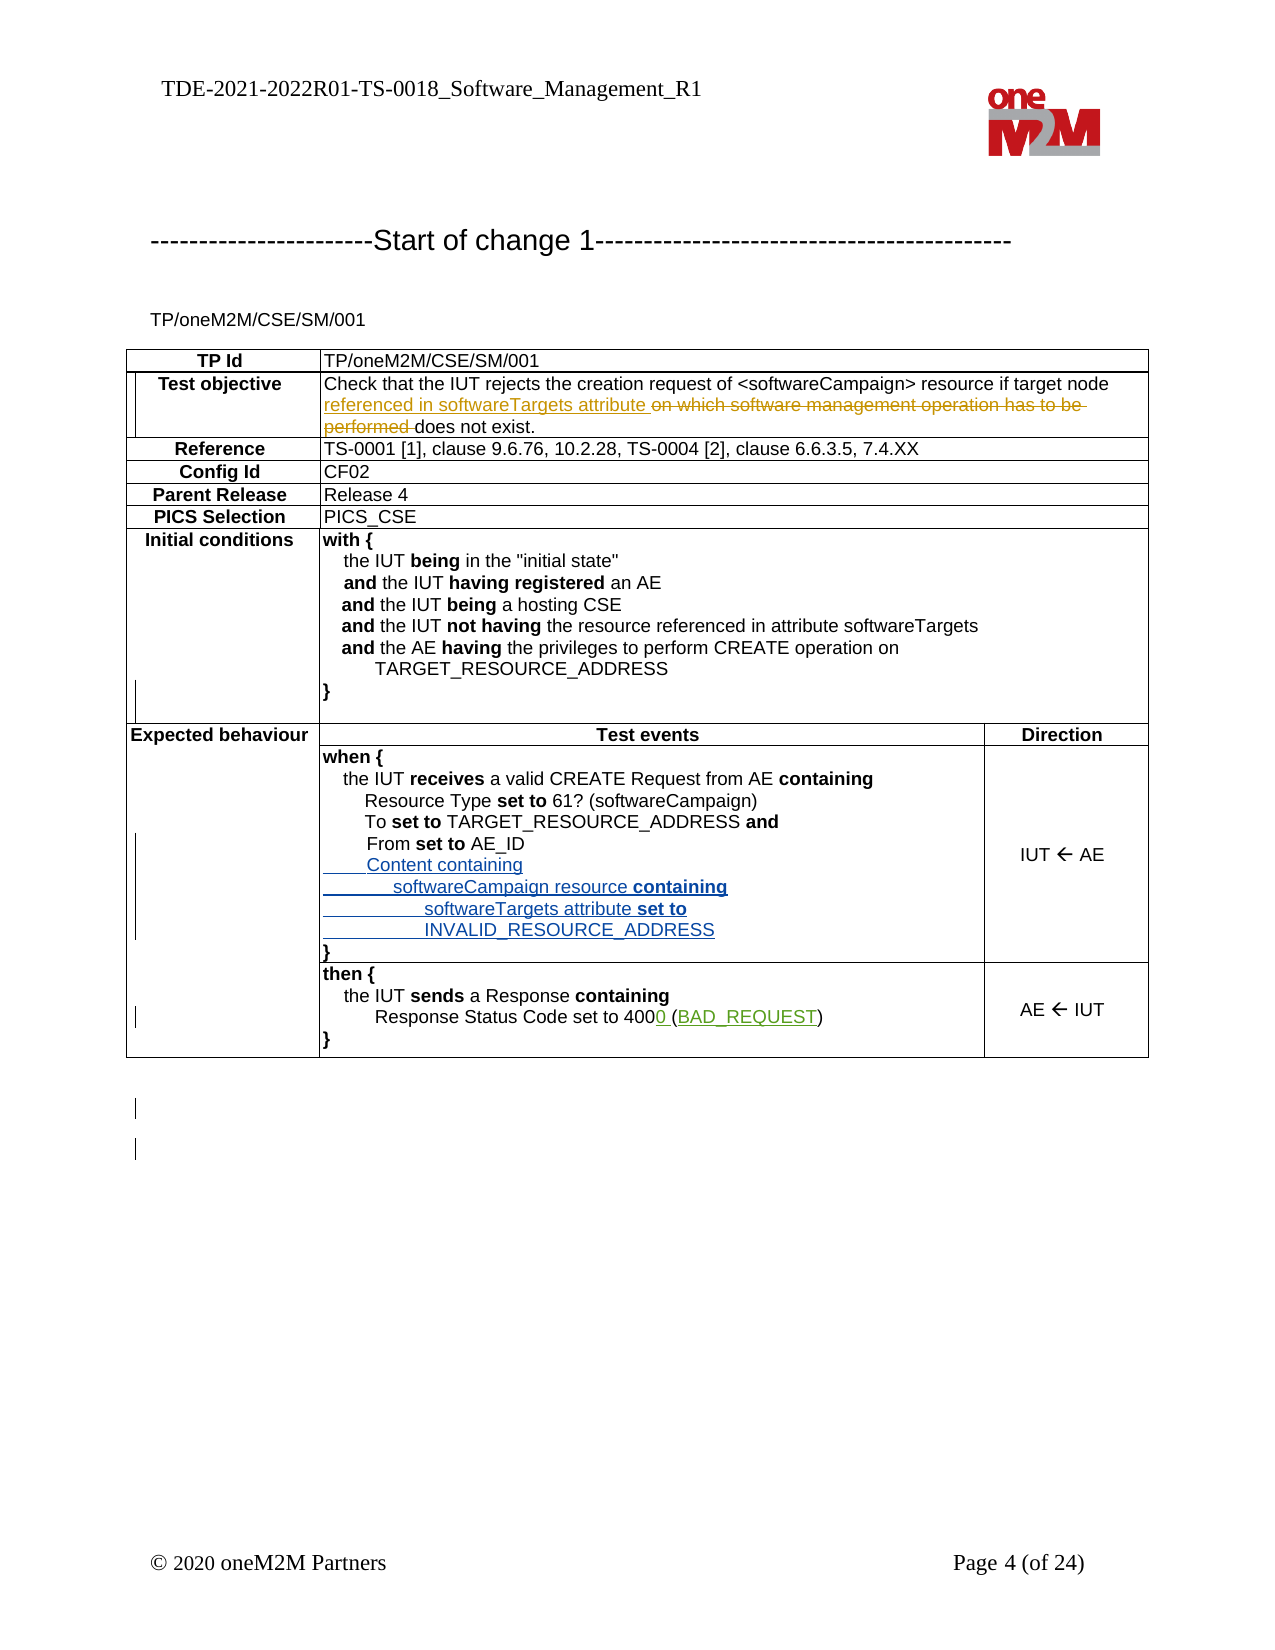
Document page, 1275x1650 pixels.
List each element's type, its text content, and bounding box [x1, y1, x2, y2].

picture [974, 75, 1114, 171]
subtitle -----------------------Start of change 1------------------------------------------- [150, 223, 1125, 256]
table_cell Parent Release [127, 484, 320, 505]
table_cell TS-0001 [1], clause 9.6.76, 10.2.28, TS-0004 [2], clause 6.6.3.5, 7.4.XX [321, 438, 1148, 460]
table_cell CF02 [321, 461, 1148, 482]
table_cell PICS_CSE [321, 506, 1148, 528]
table_cell Initial conditions [127, 529, 319, 723]
text TP/oneM2M/CSE/SM/001 [150, 309, 1125, 331]
table_cell IUT AE [985, 746, 1148, 962]
table_header TP/oneM2M/CSE/SM/001 [321, 350, 1148, 371]
table_cell Test events [320, 724, 984, 745]
table_cell then { the IUT sends a Response containing Response Status Code set to 400() } [320, 963, 984, 1057]
table_cell Direction [985, 724, 1148, 745]
table_cell Reference [127, 438, 320, 460]
table_cell AE IUT [985, 963, 1148, 1057]
table_cell with { the IUT being in the "initial state" and the IUT having registered an AE and the IUT being a hosting CSE and the IUT not having the resource referenced in attribute softwareTargets and the AE having the privileges to perform CREATE operation on TARGET_RESOURCE_ADDRESS } [320, 529, 1148, 723]
table_cell Release 4 [321, 484, 1148, 505]
table_cell Check that the IUT rejects the creation request of <softwareCampaign> resource if target node does not exist. [321, 373, 1148, 437]
table_cell Test objective [136, 373, 320, 437]
table_cell Config Id [127, 461, 320, 482]
table_cell Expected behaviour [127, 724, 319, 1057]
table_cell PICS Selection [127, 506, 320, 528]
table_header TP Id [127, 350, 320, 371]
table_cell when { the IUT receives a valid CREATE Request from AE containing Resource Type set to 61? (softwareCampaign) To set to TARGET_RESOURCE_ADDRESS and From set to AE_ID } [320, 746, 984, 962]
